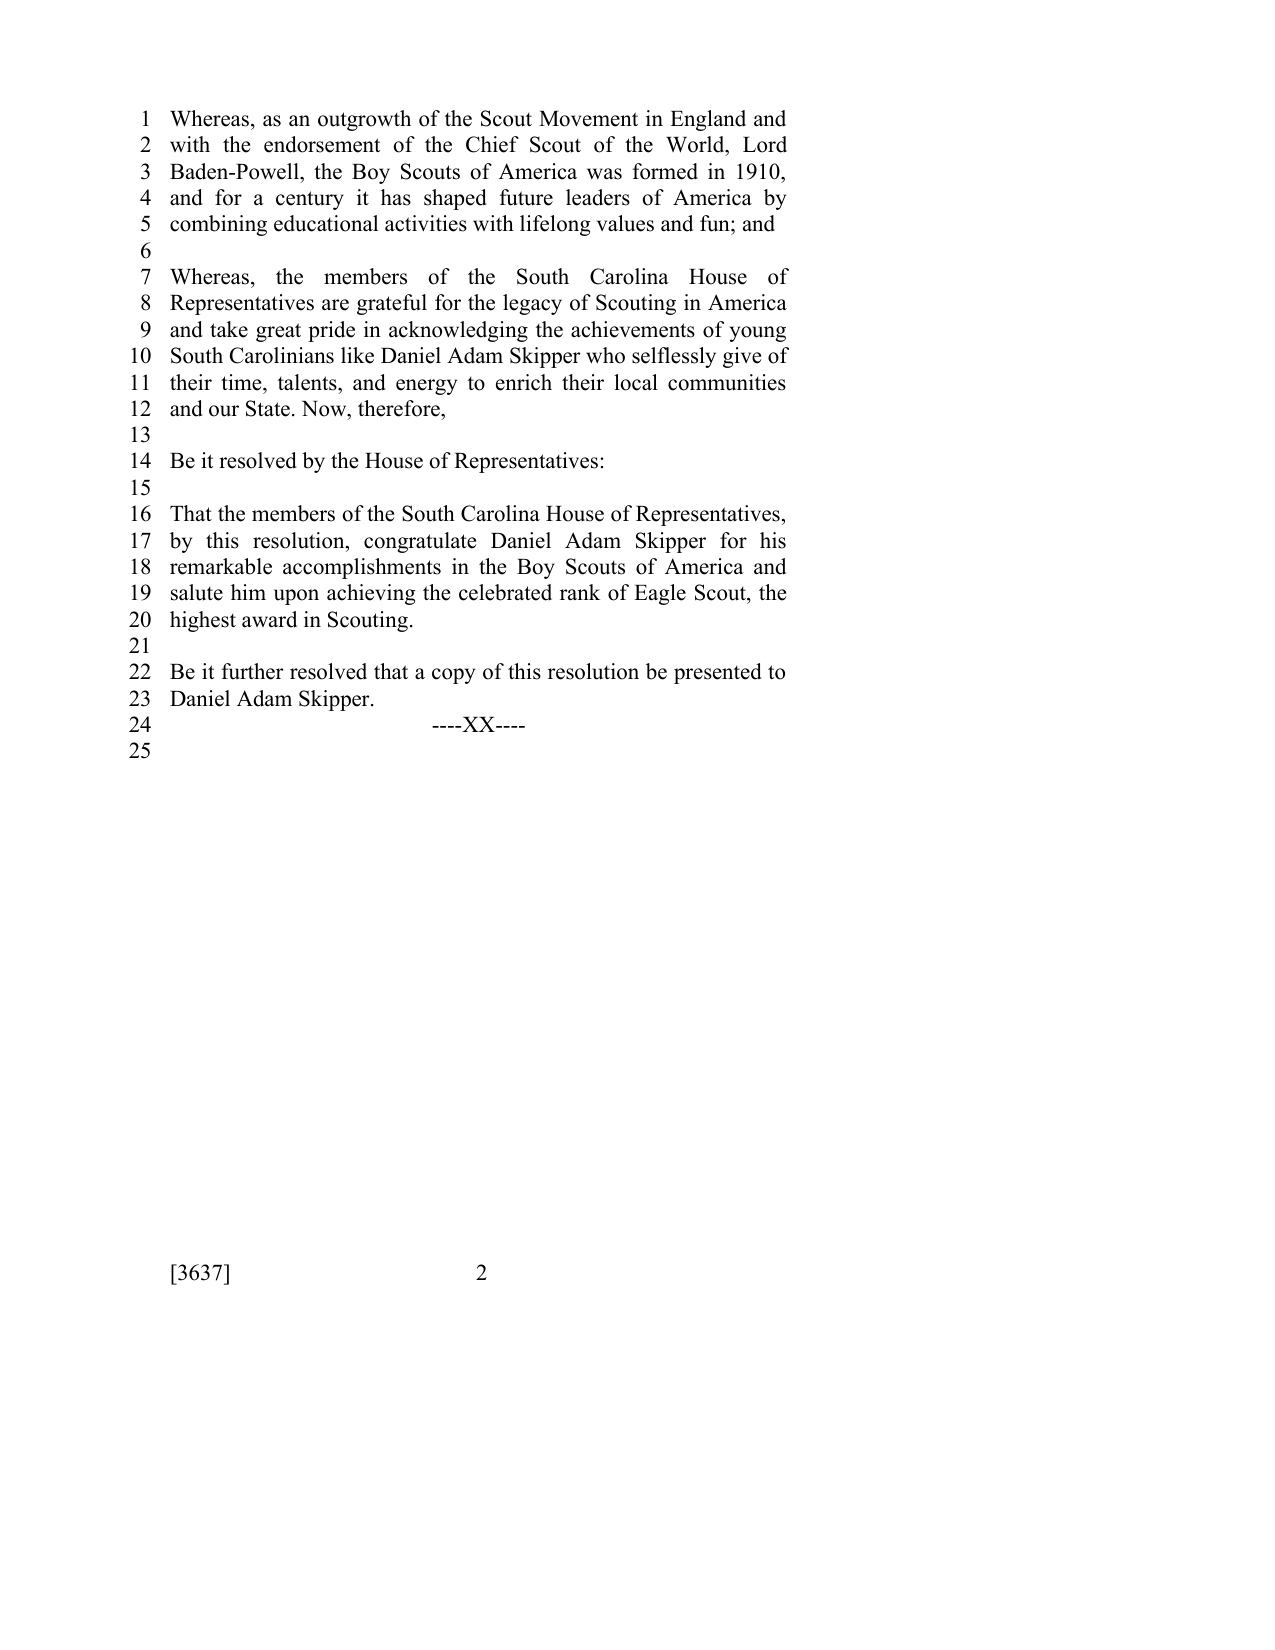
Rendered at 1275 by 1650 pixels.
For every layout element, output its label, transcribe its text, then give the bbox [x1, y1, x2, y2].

text Be it resolved by the House of Representatives: [169, 448, 787, 474]
text Be it further resolved that a copy of this resolution be presented to Daniel Adam Skipper. [169, 658, 787, 711]
text Whereas, as an outgrowth of the Scout Movement in England and with the endorsement of the Chief Scout of the World, Lord Baden-Powell, the Boy Scouts of America was formed in 1910, and for a century it has shaped future leaders of America by combining educational activities with lifelong values and fun; and [169, 105, 787, 237]
text ----XX---- [169, 711, 787, 737]
text That the members of the South Carolina House of Representatives, by this resolution, congratulate Daniel Adam Skipper for his remarkable accomplishments in the Boy Scouts of America and salute him upon achieving the celebrated rank of Eagle Scout, the highest award in Scouting. [169, 500, 787, 632]
text Whereas, the members of the South Carolina House of Representatives are grateful for the legacy of Scouting in America and take great pride in acknowledging the achievements of young South Carolinians like Daniel Adam Skipper who selflessly give of their time, talents, and energy to enrich their local communities and our State. Now, therefore, [169, 263, 787, 421]
